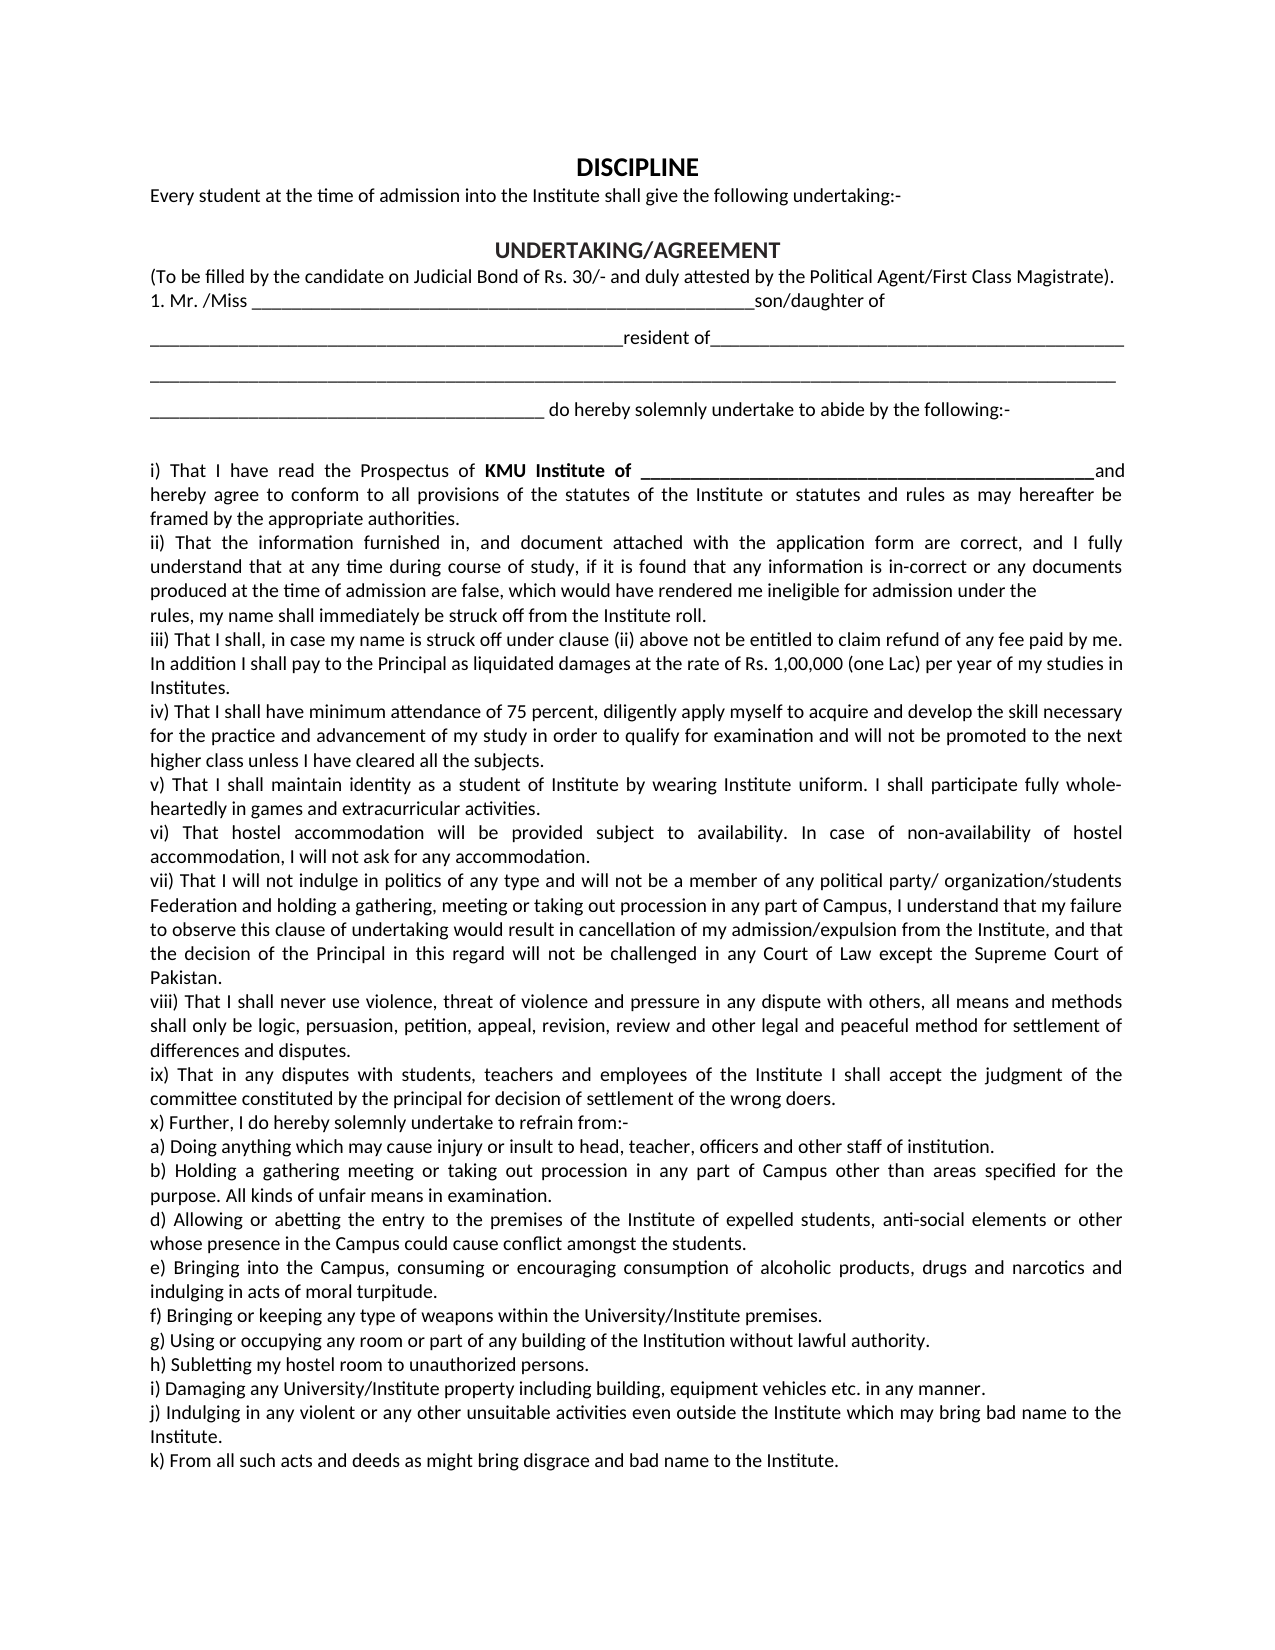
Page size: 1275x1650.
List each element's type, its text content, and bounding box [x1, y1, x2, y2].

text DISCIPLINE [150, 150, 1125, 183]
text f) Bringing or keeping any type of weapons within the University/Institute premises. [150, 1304, 1125, 1328]
text j) Indulging in any violent or any other unsuitable activities even outside the Institute which may bring bad name to the Institute. [150, 1400, 1125, 1449]
text i) That I have read the Prospectus of KMU Institute of ______________________________________________and hereby agree to conform to all provisions of the statutes of the Institute or statutes and rules as may hereafter be framed by the appropriate authorities. [150, 458, 1125, 530]
text ii) That the information furnished in, and document attached with the application form are correct, and I fully understand that at any time during course of study, if it is found that any information is in-correct or any documents produced at the time of admission are false, which would have rendered me ineligible for admission under the [150, 530, 1125, 603]
text 1. Mr. /Miss ___________________________________________________son/daughter of ________________________________________________resident of__________________________________________ [150, 289, 1125, 349]
text i) Damaging any University/Institute property including building, equipment vehicles etc. in any manner. [150, 1376, 1125, 1400]
text viii) That I shall never use violence, threat of violence and pressure in any dispute with others, all means and methods shall only be logic, persuasion, petition, appeal, revision, review and other legal and peaceful method for settlement of differences and disputes. [150, 989, 1125, 1062]
text k) From all such acts and deeds as might bring disgrace and bad name to the Institute. [150, 1449, 1125, 1473]
text ix) That in any disputes with students, teachers and employees of the Institute I shall accept the judgment of the committee constituted by the principal for decision of settlement of the wrong doers. [150, 1062, 1125, 1110]
text vi) That hostel accommodation will be provided subject to availability. In case of non-availability of hostel accommodation, I will not ask for any accommodation. [150, 820, 1125, 869]
text e) Bringing into the Campus, consuming or encouraging consumption of alcoholic products, drugs and narcotics and indulging in acts of moral turpitude. [150, 1255, 1125, 1304]
text Every student at the time of admission into the Institute shall give the following undertaking:- [150, 183, 1125, 207]
text rules, my name shall immediately be struck off from the Institute roll. [150, 603, 1125, 627]
text vii) That I will not indulge in politics of any type and will not be a member of any political party/ organization/students Federation and holding a gathering, meeting or taking out procession in any part of Campus, I understand that my failure to observe this clause of undertaking would result in cancellation of my admission/expulsion from the Institute, and that the decision of the Principal in this regard will not be challenged in any Court of Law except the Supreme Court of Pakistan. [150, 869, 1125, 989]
text d) Allowing or abetting the entry to the premises of the Institute of expelled students, anti-social elements or other whose presence in the Campus could cause conflict amongst the students. [150, 1207, 1125, 1255]
text iii) That I shall, in case my name is struck off under clause (ii) above not be entitled to claim refund of any fee paid by me. In addition I shall pay to the Principal as liquidated damages at the rate of Rs. 1,00,000 (one Lac) per year of my studies in Institutes. [150, 627, 1125, 699]
text x) Further, I do hereby solemnly undertake to refrain from:- [150, 1110, 1125, 1134]
text h) Subletting my hostel room to unauthorized persons. [150, 1352, 1125, 1376]
text g) Using or occupying any room or part of any building of the Institution without lawful authority. [150, 1328, 1125, 1352]
text UNDERTAKING/AGREEMENT [150, 235, 1125, 264]
text iv) That I shall have minimum attendance of 75 percent, diligently apply myself to acquire and develop the skill necessary for the practice and advancement of my study in order to qualify for examination and will not be promoted to the next higher class unless I have cleared all the subjects. [150, 699, 1125, 772]
text a) Doing anything which may cause injury or insult to head, teacher, officers and other staff of institution. [150, 1134, 1125, 1159]
text b) Holding a gathering meeting or taking out procession in any part of Campus other than areas specified for the purpose. All kinds of unfair means in examination. [150, 1159, 1125, 1207]
text __________________________________________________________________________________________________________________________________________ do hereby solemnly undertake to abide by the following:- [150, 361, 1125, 422]
text v) That I shall maintain identity as a student of Institute by wearing Institute uniform. I shall participate fully whole-heartedly in games and extracurricular activities. [150, 772, 1125, 820]
text (To be filled by the candidate on Judicial Bond of Rs. 30/- and duly attested by the Political Agent/First Class Magistrate). [150, 264, 1125, 289]
